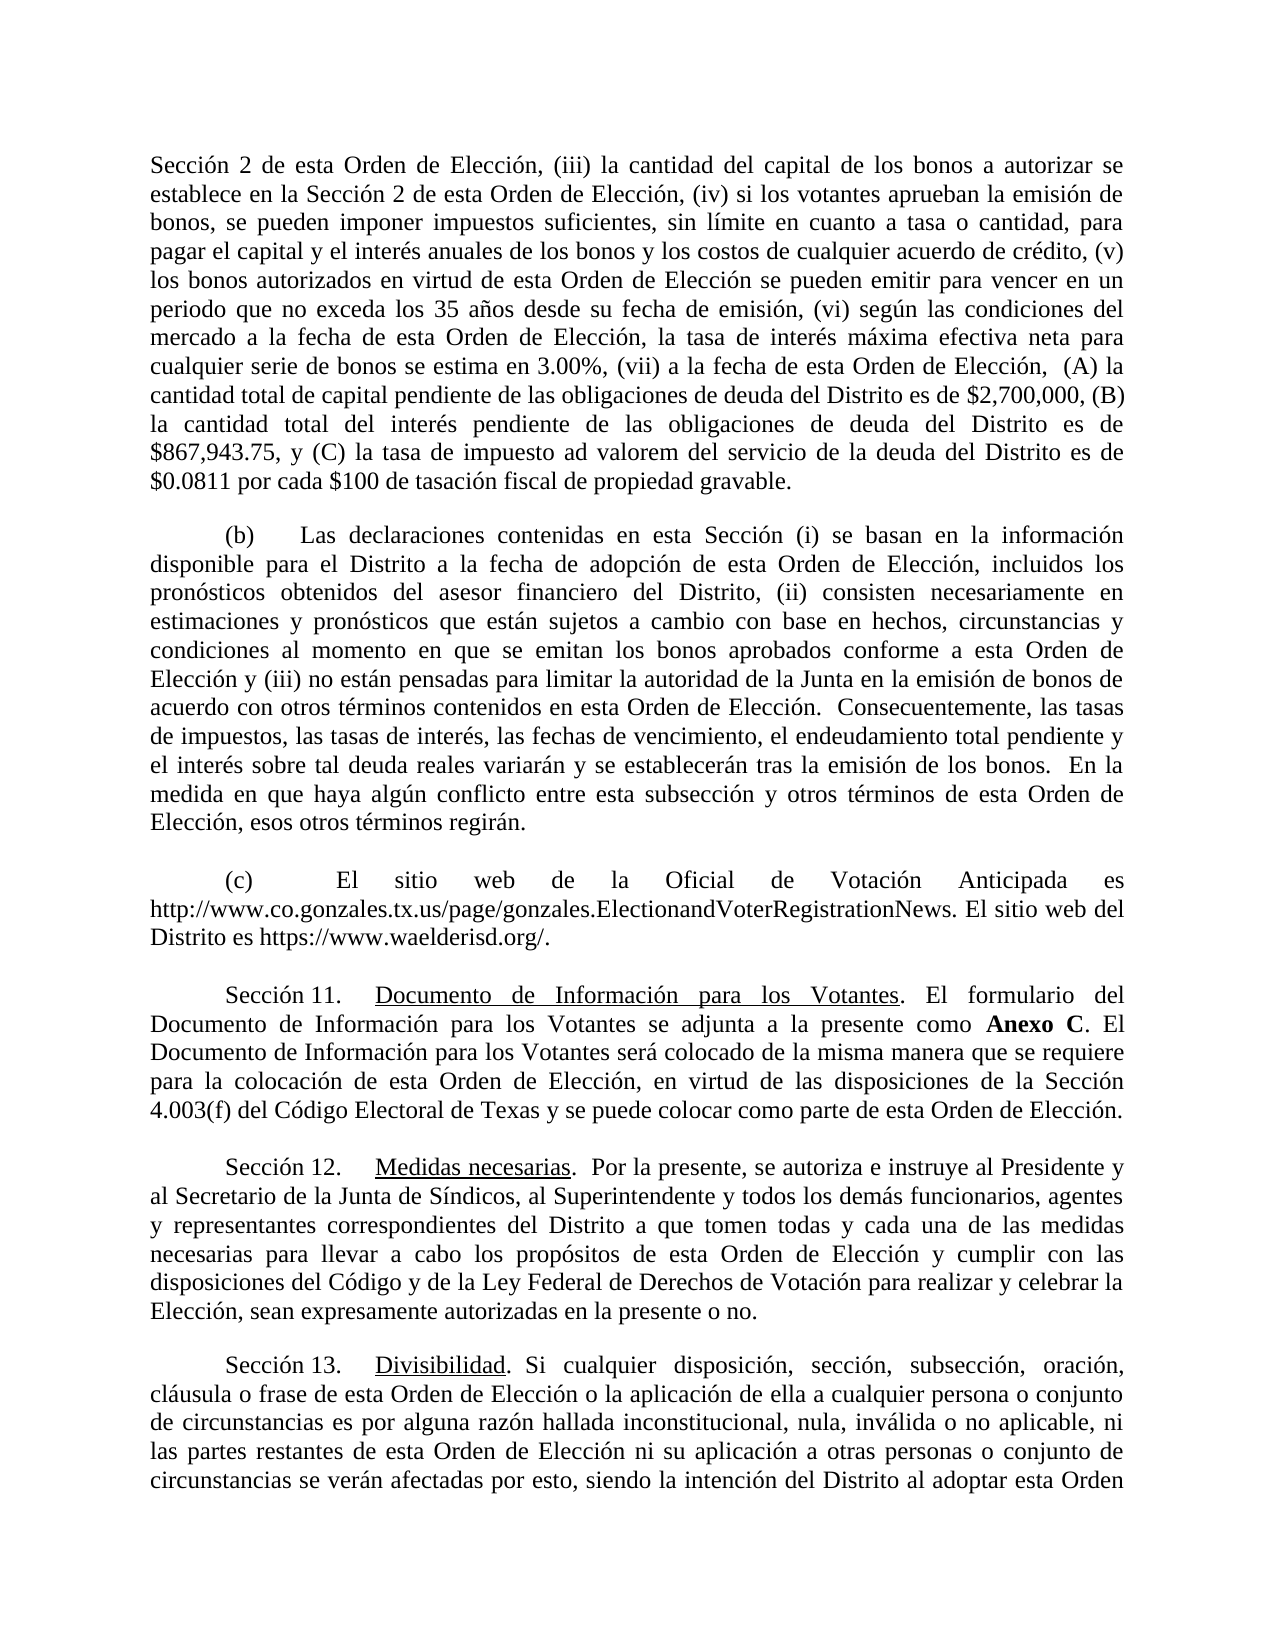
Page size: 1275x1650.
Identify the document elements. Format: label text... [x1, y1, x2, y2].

text (c) El sitio web de la Oficial de Votación Anticipada es http://www.co.gonzales.tx.us/page/gonzales.ElectionandVoterRegistrationNews. El sitio web del Distrito es https://www.waelderisd.org/. [150, 865, 1125, 951]
text (b) Las declaraciones contenidas en esta Sección (i) se basan en la información disponible para el Distrito a la fecha de adopción de esta Orden de Elección, incluidos los pronósticos obtenidos del asesor financiero del Distrito, (ii) consisten necesariamente en estimaciones y pronósticos que están sujetos a cambio con base en hechos, circunstancias y condiciones al momento en que se emitan los bonos aprobados conforme a esta Orden de Elección y (iii) no están pensadas para limitar la autoridad de la Junta en la emisión de bonos de acuerdo con otros términos contenidos en esta Orden de Elección. Consecuentemente, las tasas de impuestos, las tasas de interés, las fechas de vencimiento, el endeudamiento total pendiente y el interés sobre tal deuda reales variarán y se establecerán tras la emisión de los bonos. En la medida en que haya algún conflicto entre esta subsección y otros términos de esta Orden de Elección, esos otros términos regirán. [150, 520, 1125, 836]
text Sección 11. Documento de Información para los Votantes. El formulario del Documento de Información para los Votantes se adjunta a la presente como Anexo C. El Documento de Información para los Votantes será colocado de la misma manera que se requiere para la colocación de esta Orden de Elección, en virtud de las disposiciones de la Sección 4.003(f) del Código Electoral de Texas y se puede colocar como parte de esta Orden de Elección. [150, 980, 1125, 1124]
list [150, 1350, 1125, 1494]
list Sección 12. Medidas necesarias. Por la presente, se autoriza e instruye al Presidente y al Secretario de la Junta de Síndicos, al Superintendente y todos los demás funcionarios, agentes y representantes correspondientes del Distrito a que tomen todas y cada una de las medidas necesarias para llevar a cabo los propósitos de esta Orden de Elección y cumplir con las disposiciones del Código y de la Ley Federal de Derechos de Votación para realizar y celebrar la Elección, sean expresamente autorizadas en la presente o no. [150, 1152, 1125, 1325]
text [150, 150, 1125, 495]
